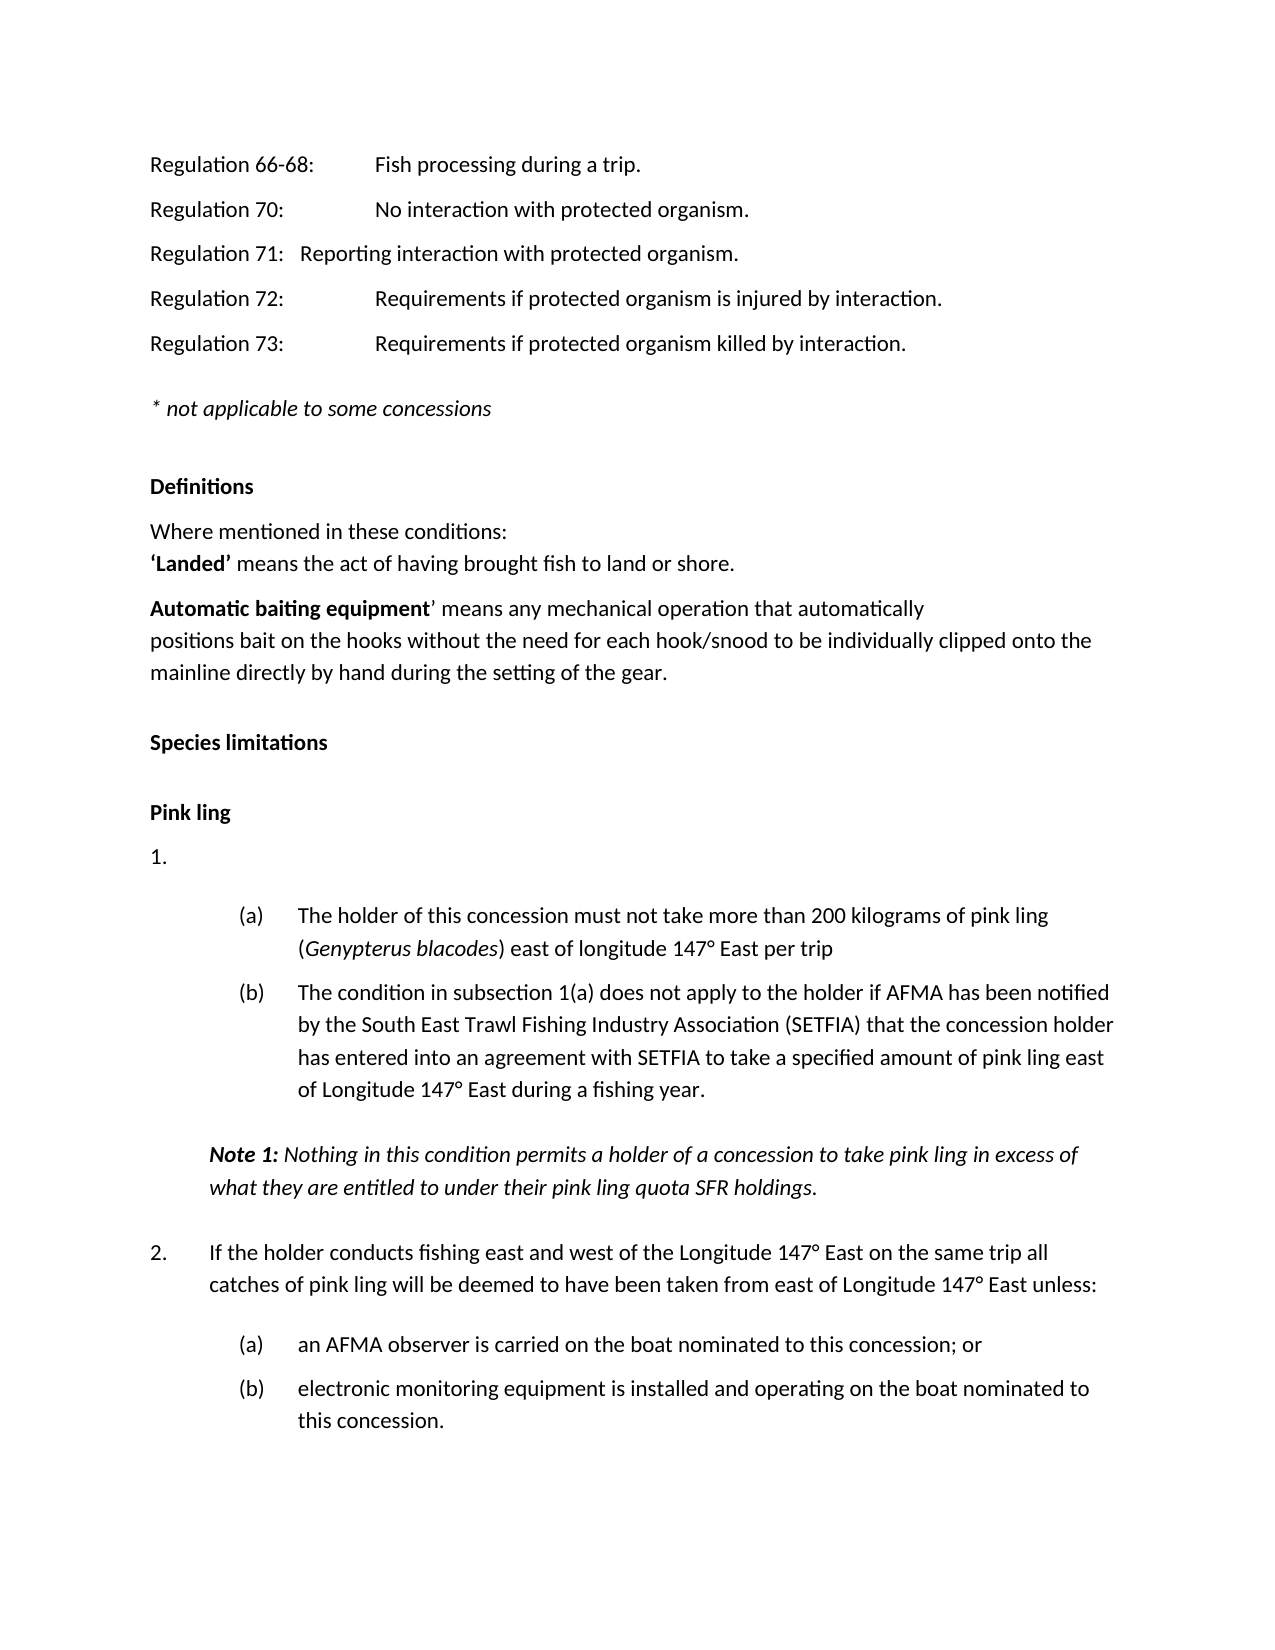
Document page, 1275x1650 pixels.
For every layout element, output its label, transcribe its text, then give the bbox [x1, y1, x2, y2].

text Species limitations [150, 728, 1125, 756]
text * not applicable to some concessions [150, 394, 1125, 422]
text Regulation 73: Requirements if protected organism killed by interaction. [150, 329, 1125, 357]
text Automatic baiting equipment’ means any mechanical operation that automatically positions bait on the hooks without the need for each hook/snood to be individually clipped onto the mainline directly by hand during the setting of the gear. [150, 594, 1141, 686]
text Regulation 66-68: Fish processing during a trip. [150, 150, 1125, 178]
text 2. If the holder conducts fishing east and west of the Longitude 147° East on the same trip all catches of pink ling will be deemed to have been taken from east of Longitude 147° East unless: [150, 1238, 1125, 1298]
text Definitions [150, 472, 1125, 500]
text 1. [150, 842, 1125, 870]
text Where mentioned in these conditions: [150, 517, 1125, 545]
text (b) The condition in subsection 1(a) does not apply to the holder if AFMA has been notified by the South East Trawl Fishing Industry Association (SETFIA) that the concession holder has entered into an agreement with SETFIA to take a specified amount of pink ling east of Longitude 147° East during a fishing year. [239, 978, 1125, 1103]
text (b) electronic monitoring equipment is installed and operating on the boat nominated to this concession. [239, 1374, 1125, 1434]
text Note 1: Nothing in this condition permits a holder of a concession to take pink ling in excess of what they are entitled to under their pink ling quota SFR holdings. [209, 1141, 1125, 1201]
text Regulation 72: Requirements if protected organism is injured by interaction. [150, 284, 1125, 312]
text Regulation 70: No interaction with protected organism. [150, 195, 1125, 223]
text (a) The holder of this concession must not take more than 200 kilograms of pink ling (Genypterus blacodes) east of longitude 147° East per trip [239, 902, 1125, 962]
text (a) an AFMA observer is carried on the boat nominated to this concession; or [239, 1330, 1125, 1358]
text Pink ling [150, 798, 1125, 826]
text ‘Landed’ means the act of having brought fish to land or shore. [150, 549, 1141, 577]
text Regulation 71: Reporting interaction with protected organism. [150, 239, 1125, 267]
